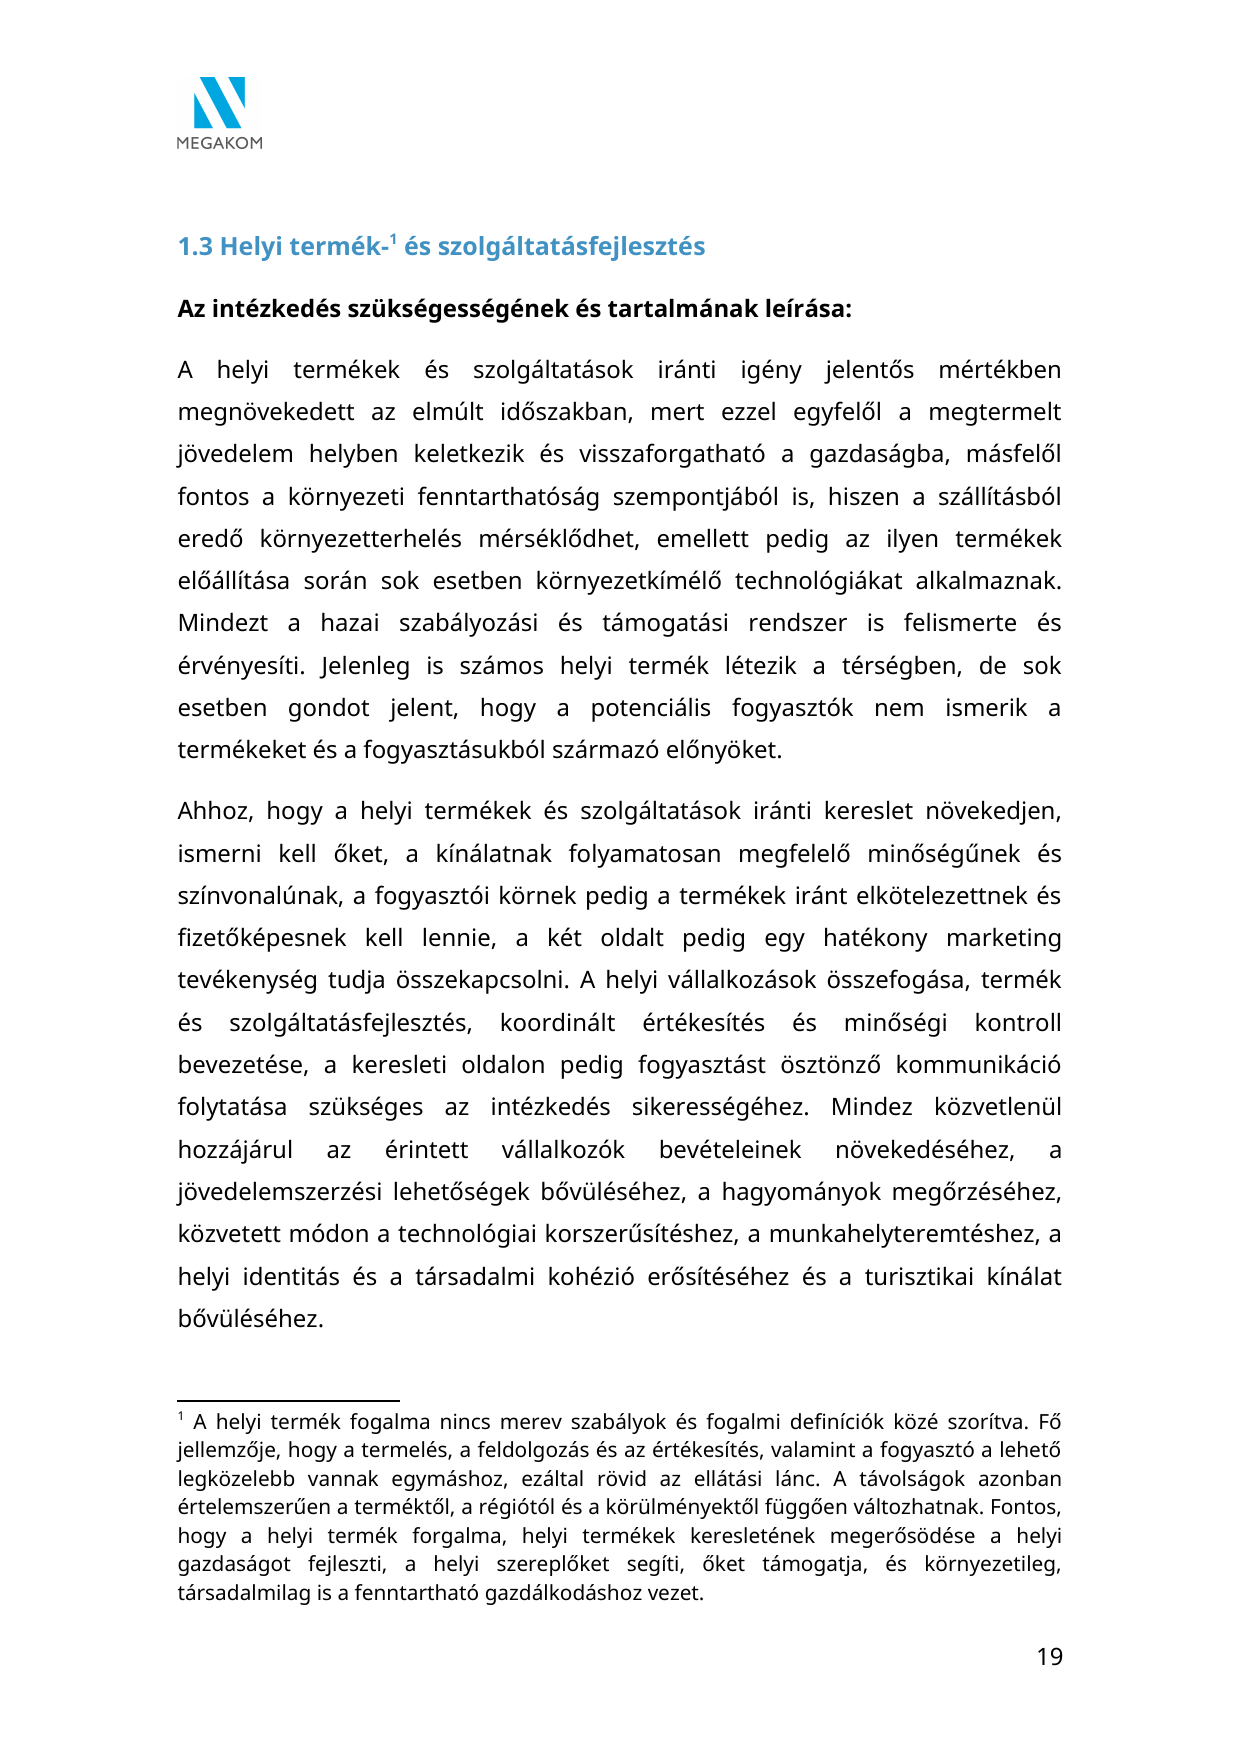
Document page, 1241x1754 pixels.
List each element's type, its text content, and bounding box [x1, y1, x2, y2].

picture [177, 77, 262, 149]
text Ahhoz, hogy a helyi termékek és szolgáltatások iránti kereslet növekedjen, ismerni kell őket, a kínálatnak folyamatosan megfelelő minőségűnek és színvonalúnak, a fogyasztói körnek pedig a termékek iránt elkötelezettnek és fizetőképesnek kell lennie, a két oldalt pedig egy hatékony marketing tevékenység tudja összekapcsolni. A helyi vállalkozások összefogása, termék és szolgáltatásfejlesztés, koordinált értékesítés és minőségi kontroll bevezetése, a keresleti oldalon pedig fogyasztást ösztönző kommunikáció folytatása szükséges az intézkedés sikerességéhez. Mindez közvetlenül hozzájárul az érintett vállalkozók bevételeinek növekedéséhez, a jövedelemszerzési lehetőségek bővüléséhez, a hagyományok megőrzéséhez, közvetett módon a technológiai korszerűsítéshez, a munkahelyteremtéshez, a helyi identitás és a társadalmi kohézió erősítéséhez és a turisztikai kínálat bővüléséhez. [177, 794, 1063, 1334]
list Az intézkedés szükségességének és tartalmának leírása: [177, 291, 1063, 324]
subtitle 1.3 Helyi termék- és szolgáltatásfejlesztés [177, 228, 1063, 262]
text A helyi termékek és szolgáltatások iránti igény jelentős mértékben megnövekedett az elmúlt időszakban, mert ezzel egyfelől a megtermelt jövedelem helyben keletkezik és visszaforgatható a gazdaságba, másfelől fontos a környezeti fenntarthatóság szempontjából is, hiszen a szállításból eredő környezetterhelés mérséklődhet, emellett pedig az ilyen termékek előállítása során sok esetben környezetkímélő technológiákat alkalmaznak. Mindezt a hazai szabályozási és támogatási rendszer is felismerte és érvényesíti. Jelenleg is számos helyi termék létezik a térségben, de sok esetben gondot jelent, hogy a potenciális fogyasztók nem ismerik a termékeket és a fogyasztásukból származó előnyöket. [177, 352, 1063, 766]
